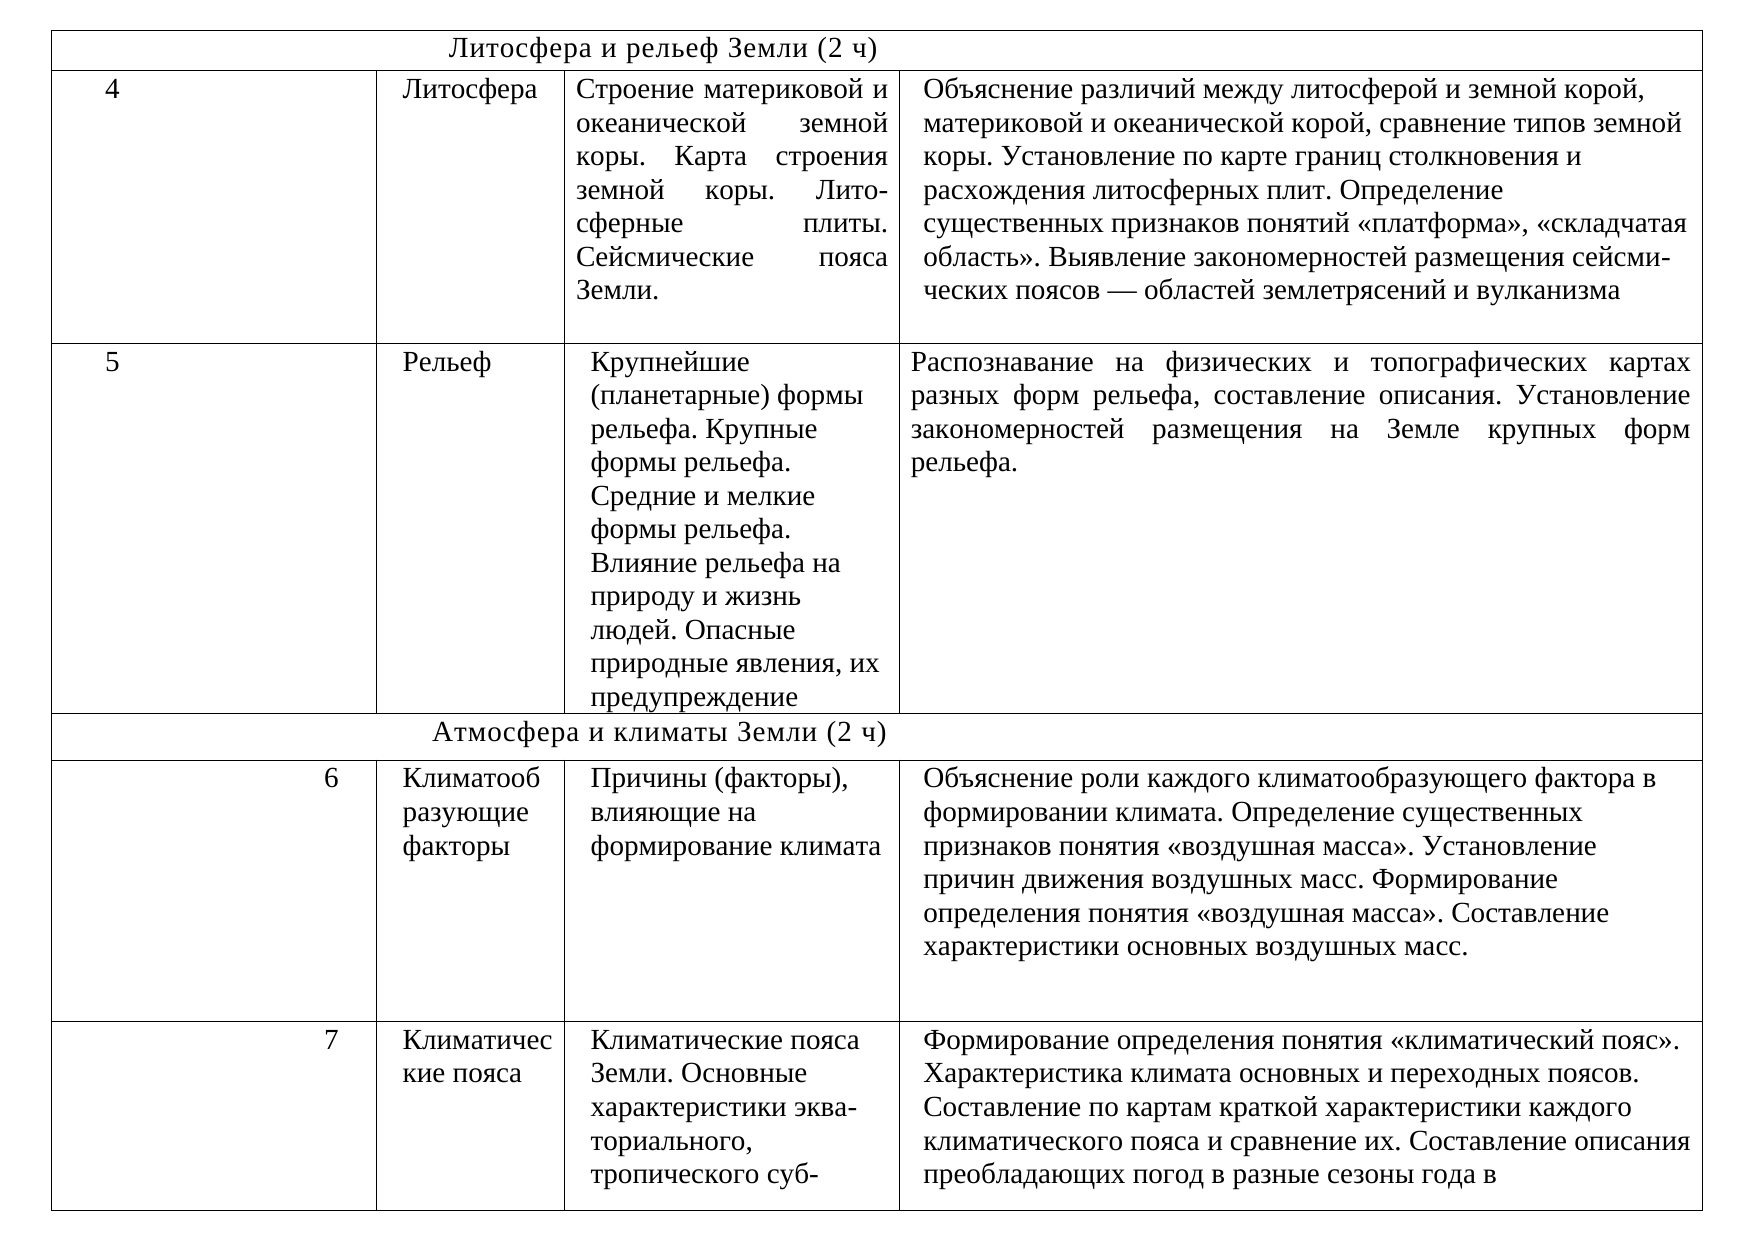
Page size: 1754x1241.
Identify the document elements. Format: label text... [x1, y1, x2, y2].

table_cell Распознавание на физических и топографических картах разных форм рельефа, составление описания. Установление закономерностей размещения на Земле крупных форм рельефа. [900, 344, 1702, 713]
table_cell Климатические пояса [377, 1022, 564, 1209]
table_cell 6 [52, 761, 376, 1021]
table_cell Атмосфера и климаты Земли (2 ч) [52, 714, 1702, 759]
table_cell Причины (факторы), влияющие на формирование климата [565, 761, 899, 1021]
table_cell 4 [52, 71, 376, 343]
table_cell Литосфера и рельеф Земли (2 ч) [52, 31, 1702, 70]
table_cell Рельеф [377, 344, 564, 713]
table_cell Литосфера [377, 71, 564, 343]
table_cell 7 [52, 1022, 376, 1209]
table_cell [565, 1022, 899, 1209]
table_cell Строение материковой и океанической земной коры. Карта строения земной коры. Лито-сферные плиты. Сейсмические пояса Земли. [565, 71, 899, 343]
table_cell Климатообразующие факторы [377, 761, 564, 1021]
table_cell Крупнейшие (планетарные) формы рельефа. Крупные формы рельефа. Средние и мелкие формы рельефа. Влияние рельефа на природу и жизнь людей. Опасные природные явления, их предупреждение [565, 344, 899, 713]
table_cell Объяснение различий между литосферой и земной корой, материковой и океанической корой, сравнение типов земной коры. Установление по карте границ столкновения и расхождения литосферных плит. Определение существенных признаков понятий «платформа», «складчатая область». Выявление закономерностей размещения сейсмических поясов — областей землетрясений и вулканизма [900, 71, 1702, 343]
table_cell Объяснение роли каждого климатообразующего фактора в формировании климата. Определение существенных признаков понятия «воздушная масса». Установление причин движения воздушных масс. Формирование определения понятия «воздушная масса». Составление характеристики основных воздушных масс. [900, 761, 1702, 1021]
table_cell 5 [52, 344, 376, 713]
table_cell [900, 1022, 1702, 1209]
